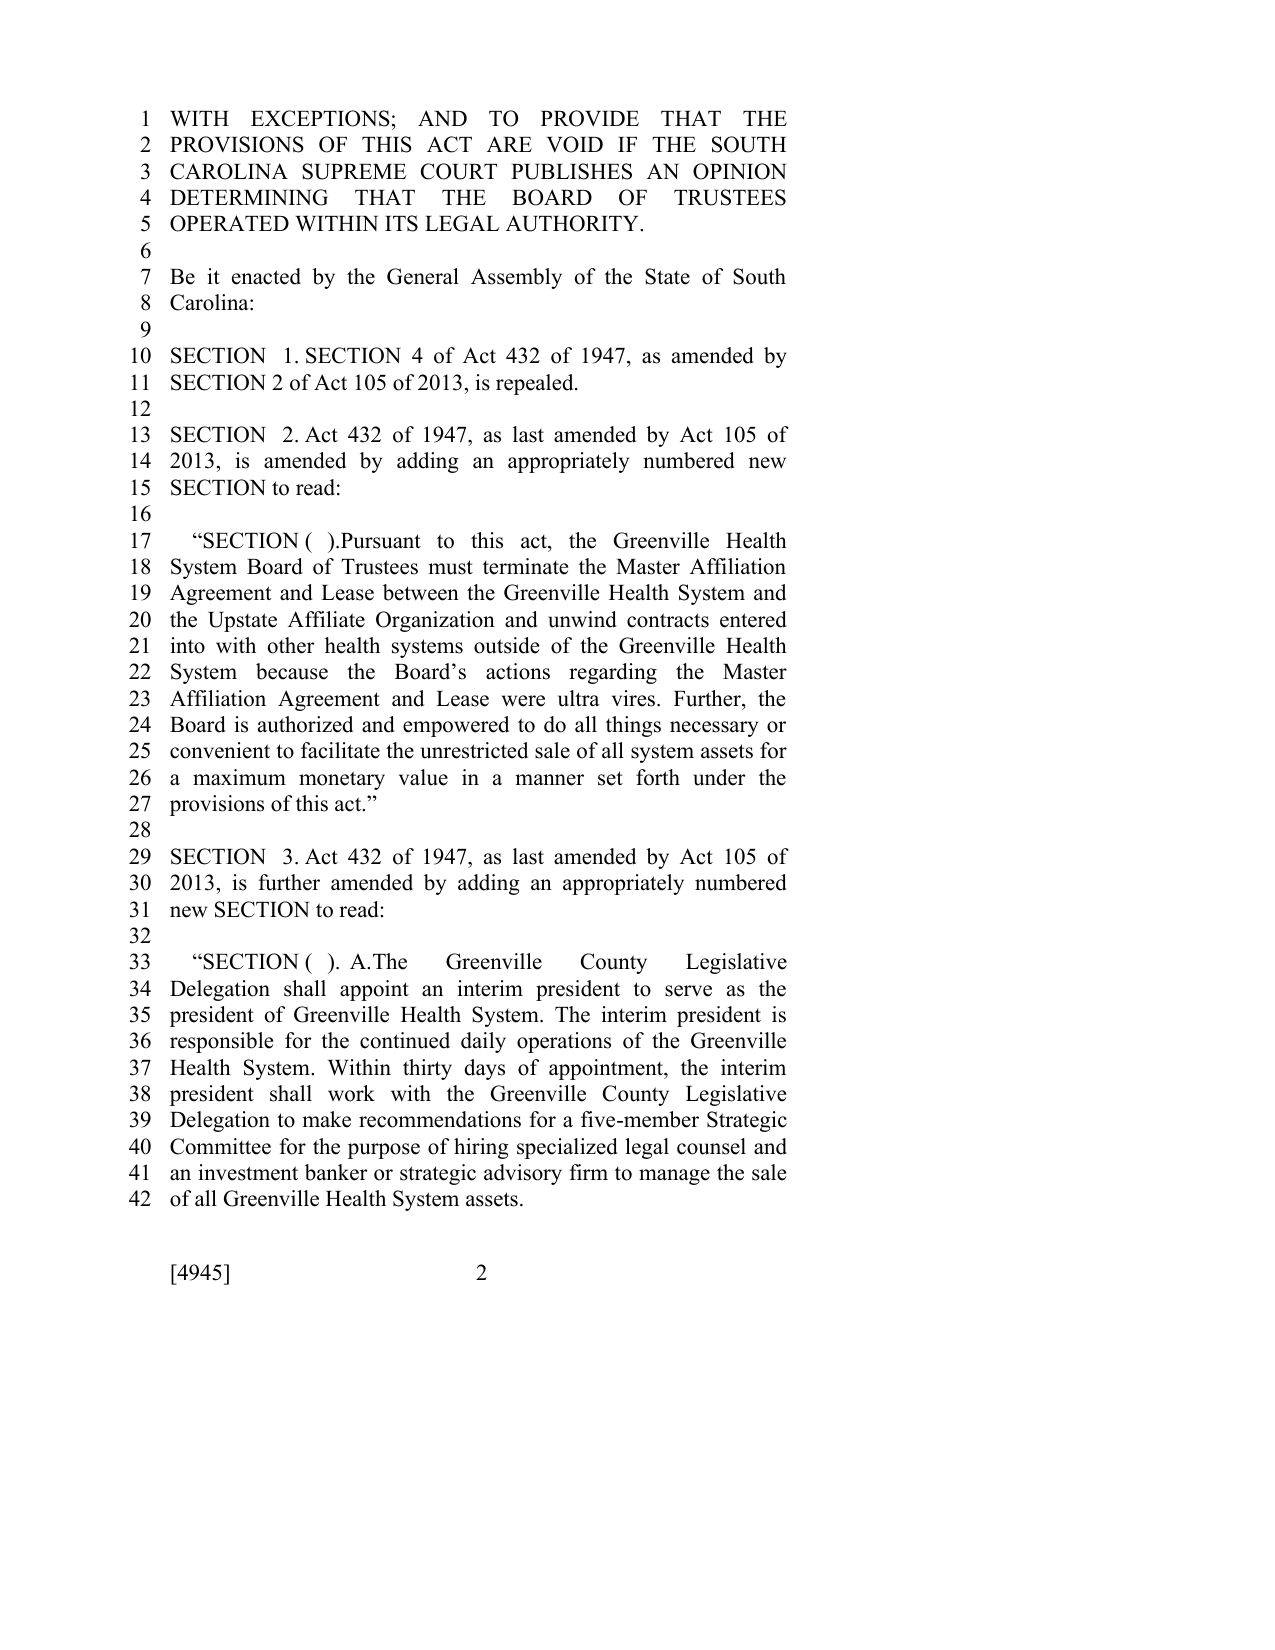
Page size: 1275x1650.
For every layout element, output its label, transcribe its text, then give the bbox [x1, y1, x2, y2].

text “SECTION ( ). A. The Greenville County Legislative Delegation shall appoint an interim president to serve as the president of Greenville Health System. The interim president is responsible for the continued daily operations of the Greenville Health System. Within thirty days of appointment, the interim president shall work with the Greenville County Legislative Delegation to make recommendations for a five-member Strategic Committee for the purpose of hiring specialized legal counsel and an investment banker or strategic advisory firm to manage the sale of all Greenville Health System assets. [169, 948, 787, 1212]
text SECTION 2. Act 432 of 1947, as last amended by Act 105 of 2013, is amended by adding an appropriately numbered new SECTION to read: [169, 421, 787, 500]
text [169, 105, 787, 237]
text Be it enacted by the General Assembly of the State of South Carolina: [169, 263, 787, 316]
text “SECTION ( ).Pursuant to this act, the Greenville Health System Board of Trustees must terminate the Master Affiliation Agreement and Lease between the Greenville Health System and the Upstate Affiliate Organization and unwind contracts entered into with other health systems outside of the Greenville Health System because the Board’s actions regarding the Master Affiliation Agreement and Lease were ultra vires. Further, the Board is authorized and empowered to do all things necessary or convenient to facilitate the unrestricted sale of all system assets for a maximum monetary value in a manner set forth under the provisions of this act.” [169, 527, 787, 817]
text SECTION 1. SECTION 4 of Act 432 of 1947, as amended by SECTION 2 of Act 105 of 2013, is repealed. [169, 342, 787, 395]
text SECTION 3. Act 432 of 1947, as last amended by Act 105 of 2013, is further amended by adding an appropriately numbered new SECTION to read: [169, 843, 787, 922]
